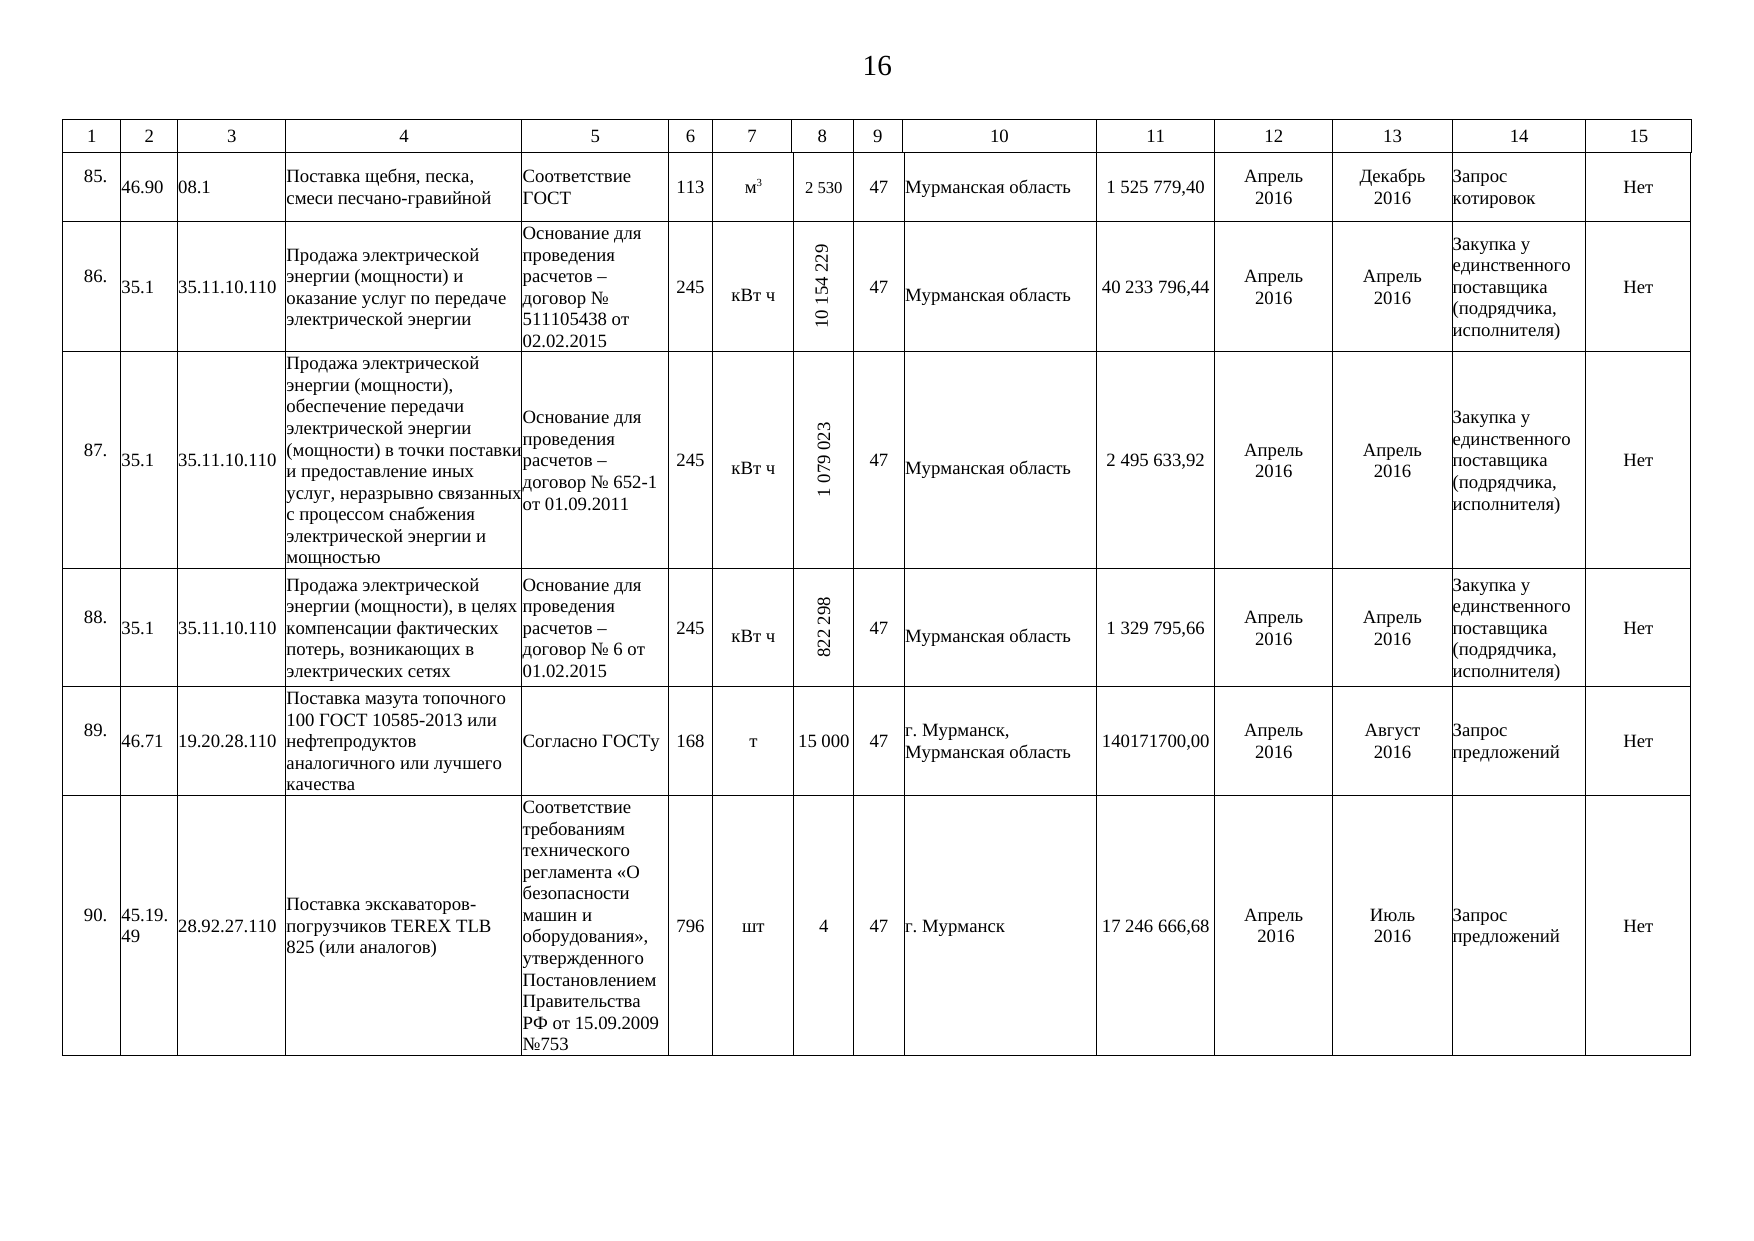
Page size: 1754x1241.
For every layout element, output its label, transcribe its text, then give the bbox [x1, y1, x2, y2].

table_header 12 [1215, 120, 1332, 152]
table_cell м3 [713, 153, 793, 221]
table_cell Продажа электрической энергии (мощности), в целях компенсации фактических потерь, возникающих в электрических сетях [286, 569, 521, 686]
table_cell Апрель 2016 [1215, 222, 1332, 351]
table_cell Нет [1586, 687, 1690, 795]
table_cell Закупка у единственного поставщика (подрядчика, исполнителя) [1453, 352, 1585, 568]
table_cell Апрель 2016 [1333, 352, 1452, 568]
table_cell Апрель 2016 [1215, 569, 1332, 686]
table_cell 140171700,00 [1097, 687, 1214, 795]
table_cell 47 [854, 796, 904, 1055]
table_header 2 [121, 120, 177, 152]
table_cell Соответствие ГОСТ [522, 153, 668, 221]
table_cell Мурманская область [905, 222, 1096, 351]
table_cell 245 [669, 222, 712, 351]
table_header 14 [1453, 120, 1585, 152]
table_header 4 [286, 120, 521, 152]
table_cell Основание для проведения расчетов – договор № 6 от 01.02.2015 [522, 569, 668, 686]
table_cell 35.1 [121, 352, 177, 568]
table_cell Запрос предложений [1453, 796, 1585, 1055]
table_cell Запрос котировок [1453, 153, 1585, 221]
table_cell Основание для проведения расчетов – договор № 511105438 от 02.02.2015 [522, 222, 668, 351]
table_header 7 [713, 120, 791, 152]
table_cell Апрель 2016 [1215, 153, 1332, 221]
table_cell 35.1 [121, 569, 177, 686]
table_header 10 [903, 120, 1096, 152]
table_cell [63, 222, 120, 351]
table_cell 35.1 [121, 222, 177, 351]
table_cell г. Мурманск [905, 796, 1096, 1055]
table_cell 822 298 [794, 569, 853, 686]
table_cell 245 [669, 352, 712, 568]
table_cell [63, 687, 120, 795]
table_cell кВт ч [713, 569, 793, 686]
table_cell 35.11.10.110 [178, 569, 285, 686]
table_header 13 [1333, 120, 1452, 152]
table_cell 10 154 229 [794, 222, 853, 351]
table_cell 1 525 779,40 [1097, 153, 1214, 221]
table_cell Нет [1586, 352, 1690, 568]
table_cell [63, 352, 120, 568]
table_cell 1 329 795,66 [1097, 569, 1214, 686]
table_cell 46.71 [121, 687, 177, 795]
table_cell Продажа электрической энергии (мощности), обеспечение передачи электрической энергии (мощности) в точки поставки и предоставление иных услуг, неразрывно связанных с процессом снабжения электрической энергии и мощностью [286, 352, 521, 568]
table_cell Поставка мазута топочного 100 ГОСТ 10585-2013 или нефтепродуктов аналогичного или лучшего качества [286, 687, 521, 795]
table_cell 1 079 023 [794, 352, 853, 568]
table_cell Апрель 2016 [1215, 352, 1332, 568]
table_cell Нет [1586, 796, 1690, 1055]
table_cell 245 [669, 569, 712, 686]
table_cell [63, 796, 120, 1055]
table_cell 28.92.27.110 [178, 796, 285, 1055]
table_cell [63, 153, 120, 221]
table_cell Мурманская область [905, 352, 1096, 568]
table_header 6 [669, 120, 712, 152]
table_cell 4 [794, 796, 853, 1055]
table_cell Запрос предложений [1453, 687, 1585, 795]
table_cell 08.1 [178, 153, 285, 221]
table_cell Июль 2016 [1333, 796, 1452, 1055]
table_header 1 [63, 120, 120, 152]
table_cell [63, 569, 120, 686]
table_cell 113 [669, 153, 712, 221]
table_cell 47 [854, 352, 904, 568]
table_cell Нет [1586, 569, 1690, 686]
table_cell 45.19.49 [121, 796, 177, 1055]
table_cell Апрель 2016 [1333, 222, 1452, 351]
table_cell 47 [854, 222, 904, 351]
table_cell г. Мурманск, Мурманская область [905, 687, 1096, 795]
table_cell т [713, 687, 793, 795]
table_cell 2 530 [794, 153, 853, 221]
table_cell 2 495 633,92 [1097, 352, 1214, 568]
table_cell Декабрь 2016 [1333, 153, 1452, 221]
table_cell 47 [854, 687, 904, 795]
table_cell 168 [669, 687, 712, 795]
table_cell Поставка экскаваторов-погрузчиков TEREX TLB 825 (или аналогов) [286, 796, 521, 1055]
table_cell 17 246 666,68 [1097, 796, 1214, 1055]
table_cell Продажа электрической энергии (мощности) и оказание услуг по передаче электрической энергии [286, 222, 521, 351]
table_header 5 [522, 120, 668, 152]
table_cell кВт ч [713, 352, 793, 568]
table_cell Август 2016 [1333, 687, 1452, 795]
table_cell 19.20.28.110 [178, 687, 285, 795]
table_cell 46.90 [121, 153, 177, 221]
table_cell Мурманская область [905, 569, 1096, 686]
table_cell Нет [1586, 222, 1690, 351]
table_cell 15 000 [794, 687, 853, 795]
table_cell 40 233 796,44 [1097, 222, 1214, 351]
table_header 3 [178, 120, 285, 152]
table_header 8 [792, 120, 853, 152]
table_header 15 [1586, 120, 1691, 152]
table_header 9 [854, 120, 902, 152]
table_cell шт [713, 796, 793, 1055]
table_cell Мурманская область [905, 153, 1096, 221]
table_header 11 [1097, 120, 1214, 152]
table_cell Закупка у единственного поставщика (подрядчика, исполнителя) [1453, 222, 1585, 351]
table_cell Апрель 2016 [1333, 569, 1452, 686]
table_cell кВт ч [713, 222, 793, 351]
table_cell Закупка у единственного поставщика (подрядчика, исполнителя) [1453, 569, 1585, 686]
table_cell Апрель 2016 [1215, 687, 1332, 795]
table_cell Основание для проведения расчетов – договор № 652-1 от 01.09.2011 [522, 352, 668, 568]
table_cell Нет [1586, 153, 1690, 221]
table_cell Согласно ГОСТу [522, 687, 668, 795]
table_cell 47 [854, 153, 904, 221]
table_cell 35.11.10.110 [178, 352, 285, 568]
table_cell 47 [854, 569, 904, 686]
table_cell Соответствие требованиям технического регламента «О безопасности машин и оборудования», утвержденного Постановлением Правительства РФ от 15.09.2009 №753 [522, 796, 668, 1055]
table_cell 35.11.10.110 [178, 222, 285, 351]
table_cell 796 [669, 796, 712, 1055]
table_cell Поставка щебня, песка, смеси песчано-гравийной [286, 153, 521, 221]
table_cell Апрель 2016 [1215, 796, 1332, 1055]
